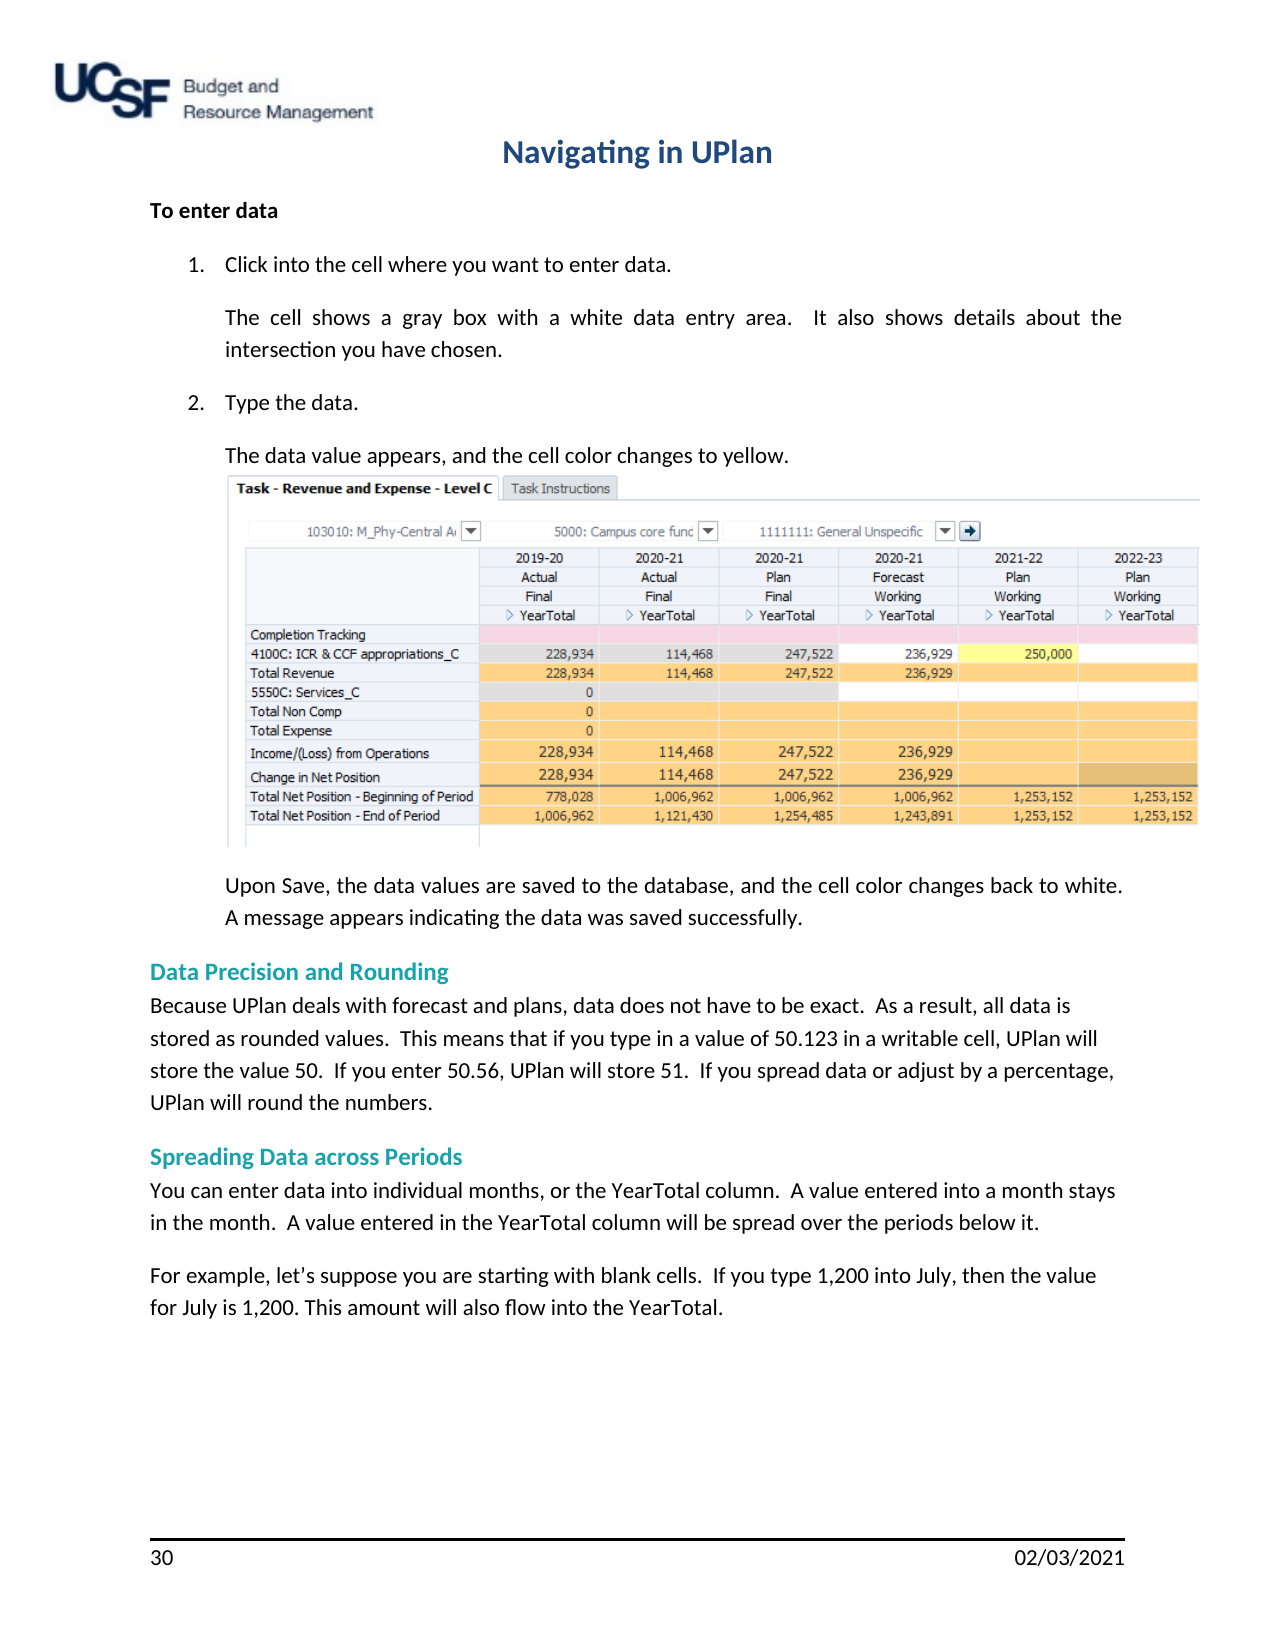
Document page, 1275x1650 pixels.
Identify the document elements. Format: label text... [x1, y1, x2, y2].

text For example, let’s suppose you are starting with blank cells. If you type 1,200 into July, then the value for July is 1,200. This amount will also flow into the YearTotal. [150, 1261, 1125, 1322]
subtitle Spreading Data across Periods [150, 1141, 1125, 1172]
picture [51, 60, 378, 128]
text You can enter data into individual months, or the YearTotal column. A value entered into a month stays in the month. A value entered in the YearTotal column will be spread over the periods below it. [150, 1176, 1125, 1236]
subtitle Data Precision and Rounding [150, 957, 1125, 987]
list Type the data. [187, 388, 1125, 416]
list Click into the cell where you want to enter data. [187, 250, 1125, 278]
picture [225, 473, 1200, 847]
text Upon Save, the data values are saved to the database, and the cell color changes back to white. A message appears indicating the data was saved successfully. [225, 871, 1125, 932]
text To enter data [150, 197, 1125, 225]
text Because UPlan deals with forecast and plans, data does not have to be exact. As a result, all data is stored as rounded values. This means that if you type in a value of 50.123 in a writable cell, UPlan will store the value 50. If you enter 50.56, UPlan will store 51. If you spread data or adjust by a percentage, UPlan will round the numbers. [150, 992, 1125, 1116]
text The data value appears, and the cell color changes to yellow. [225, 441, 1125, 469]
text The cell shows a gray box with a white data entry area. It also shows details about the intersection you have chosen. [225, 303, 1125, 363]
